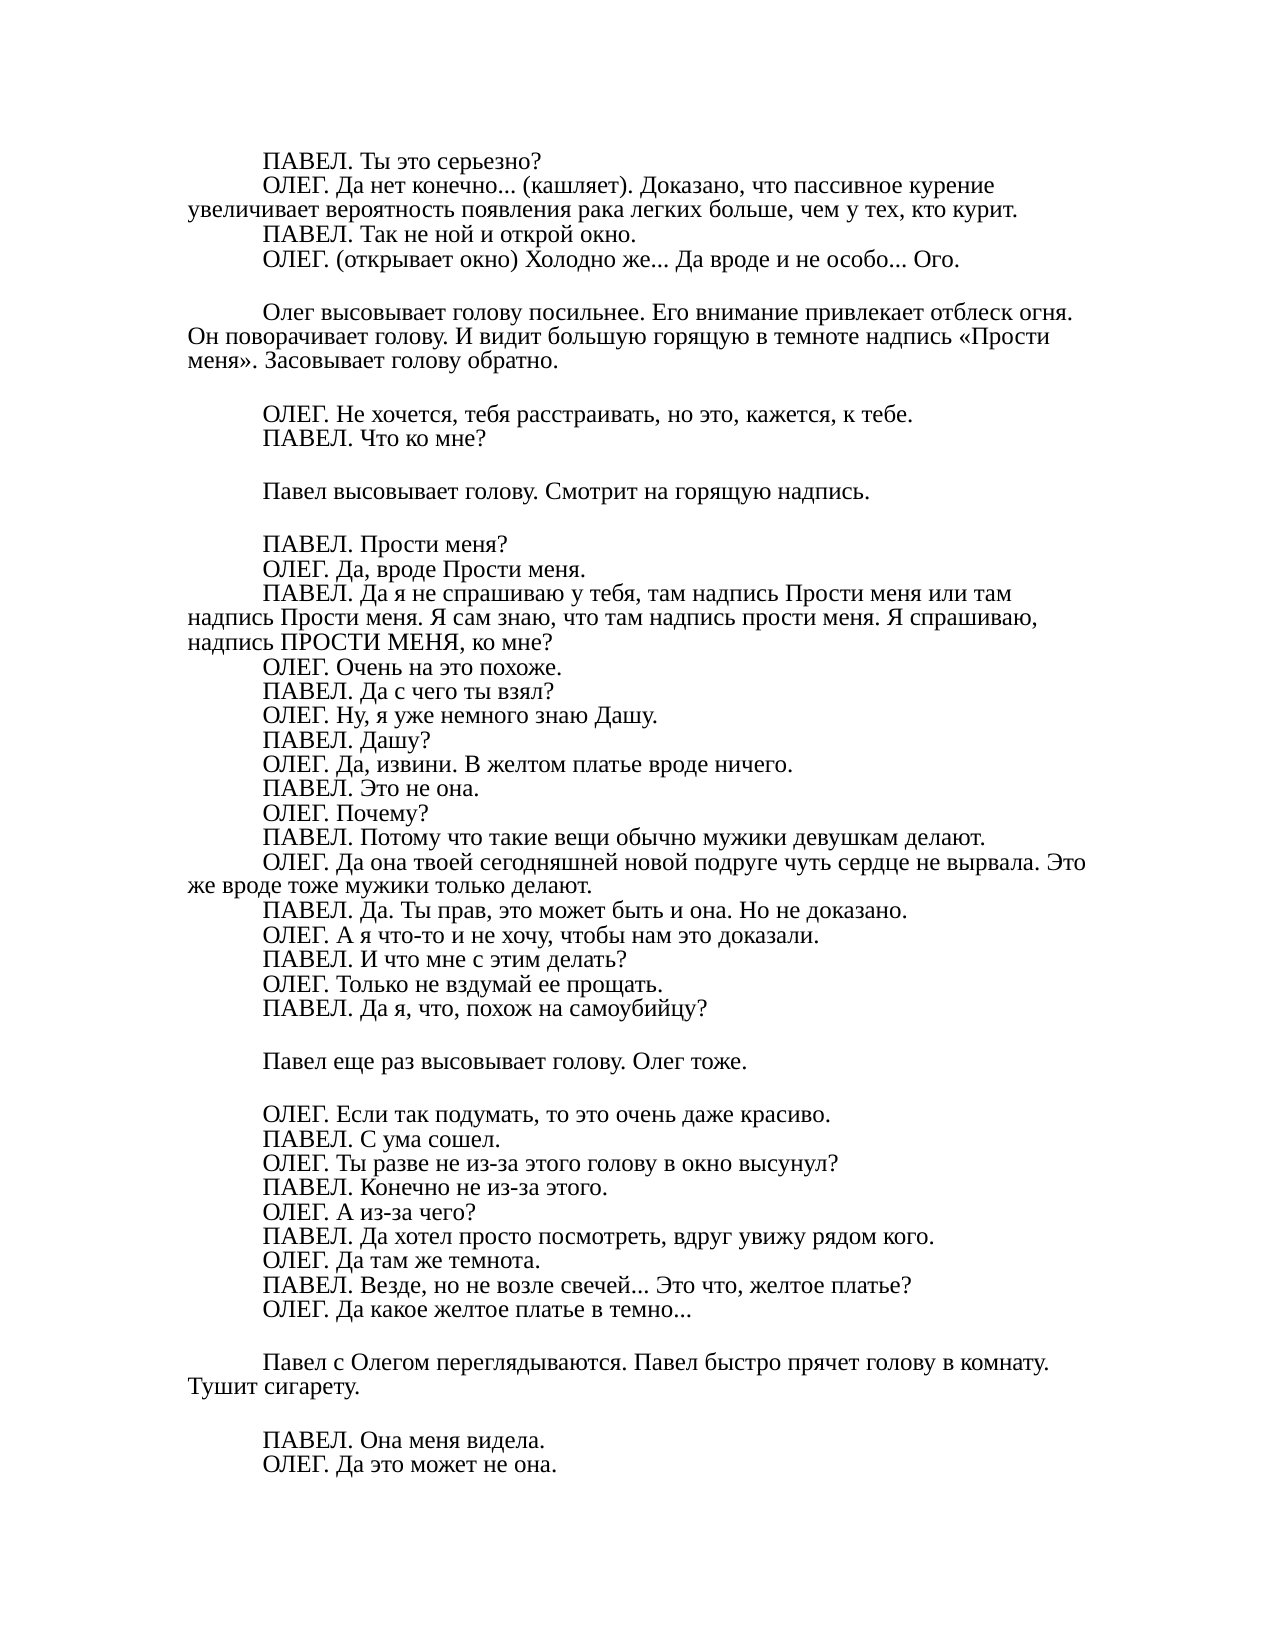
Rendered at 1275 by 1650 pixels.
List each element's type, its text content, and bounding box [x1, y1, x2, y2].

text ПАВЕЛ. Везде, но не возле свечей... Это что, желтое платье? [187, 1274, 1087, 1298]
text Павел высовывает голову. Смотрит на горящую надпись. [187, 480, 1087, 505]
text ОЛЕГ. (открывает окно) Холодно же... Да вроде и не особо... Ого. [187, 248, 1087, 272]
text ПАВЕЛ. Потому что такие вещи обычно мужики девушкам делают. [187, 826, 1087, 851]
text ОЛЕГ. А из-за чего? [187, 1201, 1087, 1225]
text ОЛЕГ. Да это может не она. [187, 1453, 1087, 1478]
text ПАВЕЛ. Да я, что, похож на самоубийцу? [187, 997, 1087, 1021]
text ПАВЕЛ. Да хотел просто посмотреть, вдруг увижу рядом кого. [187, 1225, 1087, 1249]
text ОЛЕГ. Ну, я уже немного знаю Дашу. [187, 704, 1087, 729]
text ПАВЕЛ. Это не она. [187, 777, 1087, 802]
text ОЛЕГ. Да, вроде Прости меня. [187, 558, 1087, 582]
text ОЛЕГ. Только не вздумай ее прощать. [187, 972, 1087, 997]
text ОЛЕГ. Да нет конечно... (кашляет). Доказано, что пассивное курение увеличивает вероятность появления рака легких больше, чем у тех, кто курит. [187, 174, 1087, 223]
text ПАВЕЛ. Так не ной и открой окно. [187, 223, 1087, 248]
text ОЛЕГ. Да, извини. В желтом платье вроде ничего. [187, 753, 1087, 777]
text ПАВЕЛ. И что мне с этим делать? [187, 948, 1087, 972]
text ПАВЕЛ. С ума сошел. [187, 1127, 1087, 1152]
text ПАВЕЛ. Дашу? [187, 729, 1087, 753]
text ОЛЕГ. Да там же темнота. [187, 1249, 1087, 1274]
text ОЛЕГ. Да она твоей сегодняшней новой подруге чуть сердце не вырвала. Это же вроде тоже мужики только делают. [187, 851, 1087, 899]
text ОЛЕГ. Ты разве не из-за этого голову в окно высунул? [187, 1152, 1087, 1176]
text ПАВЕЛ. Да. Ты прав, это может быть и она. Но не доказано. [187, 899, 1087, 924]
text ПАВЕЛ. Что ко мне? [187, 427, 1087, 452]
text ОЛЕГ. Очень на это похоже. [187, 656, 1087, 680]
text ОЛЕГ. Если так подумать, то это очень даже красиво. [187, 1103, 1087, 1127]
text Павел еще раз высовывает голову. Олег тоже. [187, 1050, 1087, 1074]
text ПАВЕЛ. Да с чего ты взял? [187, 680, 1087, 704]
text ОЛЕГ. Да какое желтое платье в темно... [187, 1298, 1087, 1322]
text ОЛЕГ. Почему? [187, 802, 1087, 826]
text Олег высовывает голову посильнее. Его внимание привлекает отблеск огня. Он поворачивает голову. И видит большую горящую в темноте надпись «Прости меня». Засовывает голову обратно. [187, 301, 1087, 374]
text ОЛЕГ. Не хочется, тебя расстраивать, но это, кажется, к тебе. [187, 403, 1087, 427]
text ПАВЕЛ. Да я не спрашиваю у тебя, там надпись Прости меня или там надпись Прости меня. Я сам знаю, что там надпись прости меня. Я спрашиваю, надпись ПРОСТИ МЕНЯ, ко мне? [187, 582, 1087, 656]
text ПАВЕЛ. Она меня видела. [187, 1429, 1087, 1453]
text ПАВЕЛ. Конечно не из-за этого. [187, 1176, 1087, 1201]
text ПАВЕЛ. Прости меня? [187, 533, 1087, 558]
text ОЛЕГ. А я что-то и не хочу, чтобы нам это доказали. [187, 924, 1087, 948]
text Павел с Олегом переглядываются. Павел быстро прячет голову в комнату. Тушит сигарету. [187, 1351, 1087, 1400]
text ПАВЕЛ. Ты это серьезно? [187, 150, 1087, 174]
